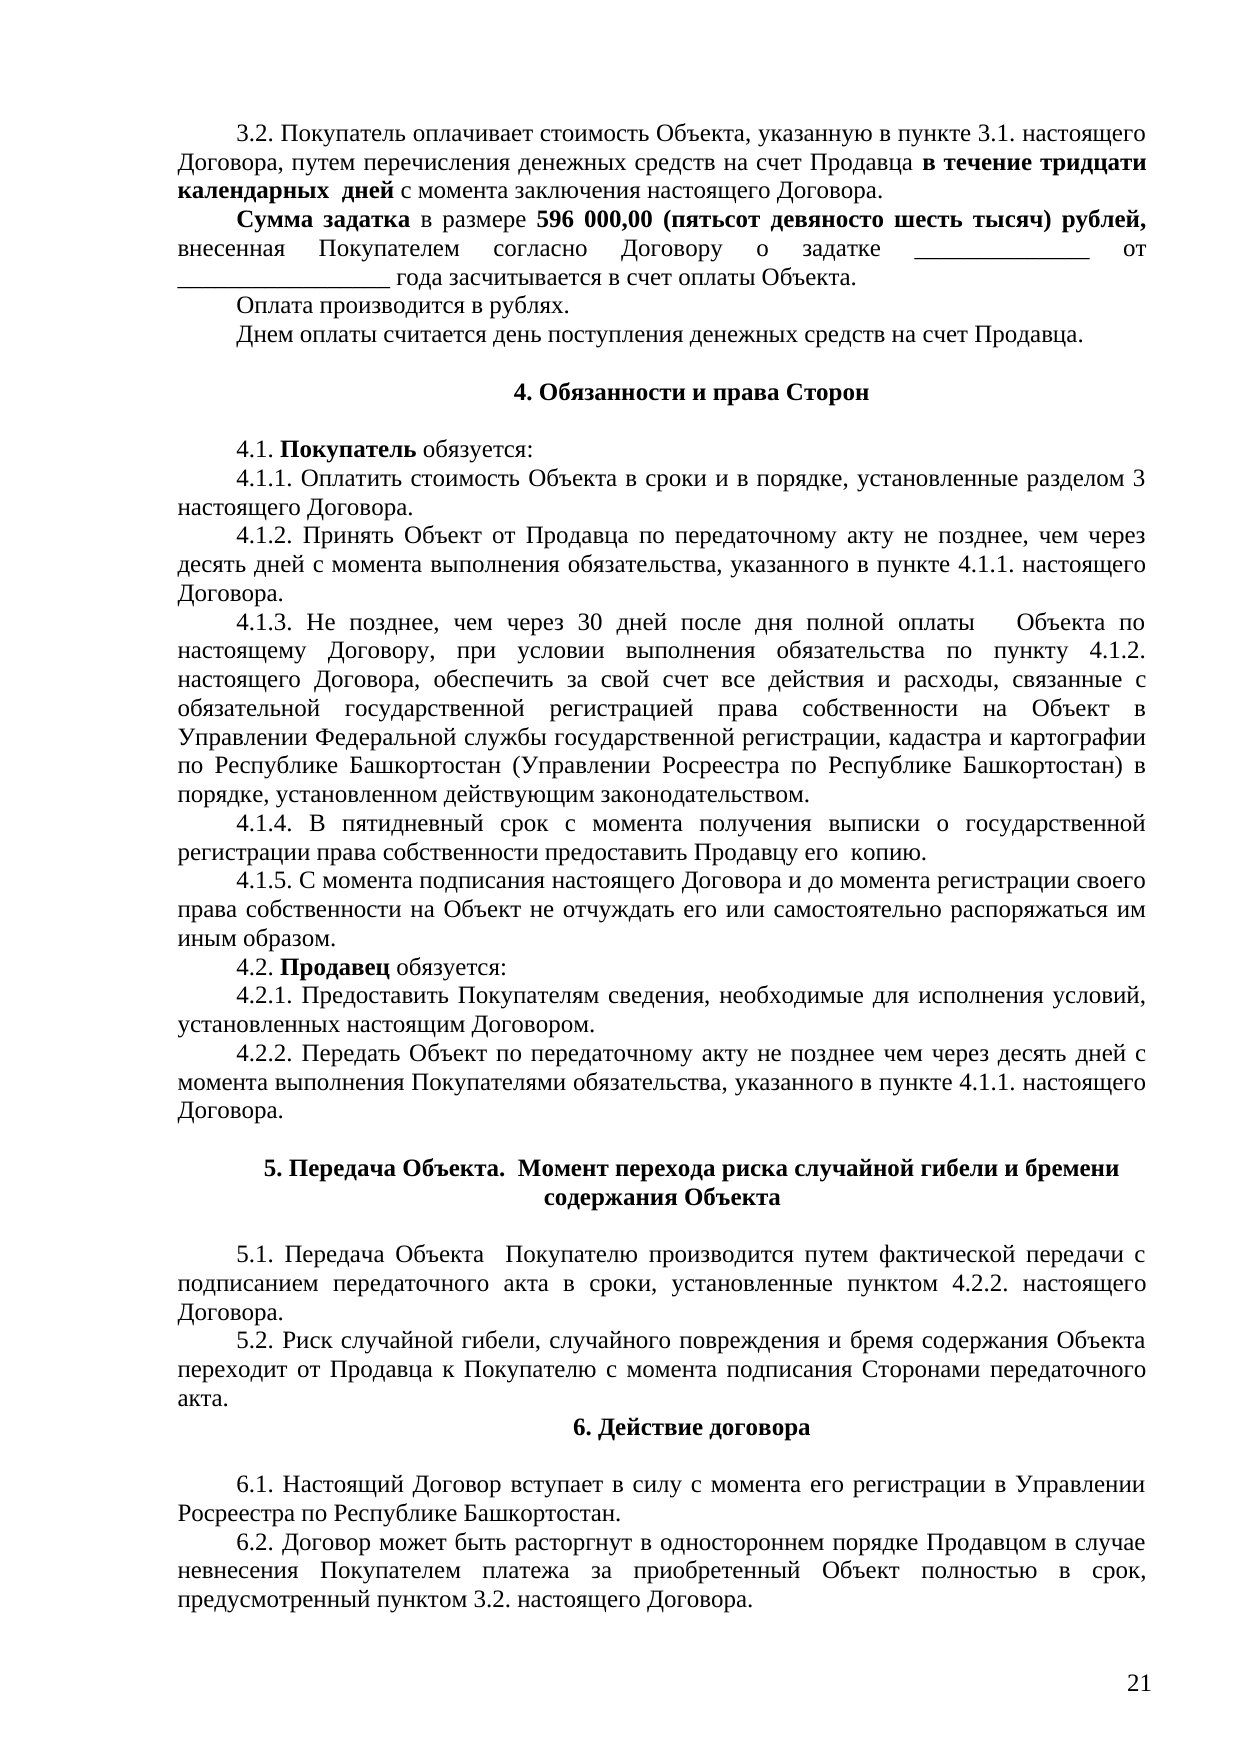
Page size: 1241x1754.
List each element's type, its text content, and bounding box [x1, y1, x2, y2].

text 4. Обязанности и права Сторон [177, 377, 1147, 406]
text 4.2.1. Предоставить Покупателям сведения, необходимые для исполнения условий, установленных настоящим Договором. [177, 981, 1147, 1038]
text 5.1. Передача Объекта Покупателю производится путем фактической передачи с подписанием передаточного акта в сроки, установленные пунктом 4.2.2. настоящего Договора. [177, 1239, 1147, 1326]
text Сумма задатка в размере 596 000,00 (пятьсот девяносто шесть тысяч) рублей, внесенная Покупателем согласно Договору о задатке ______________ от _________________ года засчитывается в счет оплаты Объекта. [177, 204, 1147, 291]
text 4.1.2. Принять Объект от Продавца по передаточному акту не позднее, чем через десять дней с момента выполнения обязательства, указанного в пункте 4.1.1. настоящего Договора. [177, 521, 1147, 607]
text 4.1.1. Оплатить стоимость Объекта в сроки и в порядке, установленные разделом 3 настоящего Договора. [177, 463, 1147, 521]
text 6.2. Договор может быть расторгнут в одностороннем порядке Продавцом в случае невнесения Покупателем платежа за приобретенный Объект полностью в срок, предусмотренный пунктом 3.2. настоящего Договора. [177, 1527, 1147, 1613]
text 4.1.4. В пятидневный срок с момента получения выписки о государственной регистрации права собственности предоставить Продавцу его копию. [177, 808, 1147, 866]
text 4.2. Продавец обязуется: [177, 952, 1147, 981]
text 4.1. Покупатель обязуется: [177, 434, 1147, 463]
text 5.2. Риск случайной гибели, случайного повреждения и бремя содержания Объекта переходит от Продавца к Покупателю с момента подписания Сторонами передаточного акта. [177, 1326, 1147, 1412]
text Оплата производится в рублях. [177, 291, 1147, 319]
text 3.2. Покупатель оплачивает стоимость Объекта, указанную в пункте 3.1. настоящего Договора, путем перечисления денежных средств на счет Продавца в течение тридцати календарных дней с момента заключения настоящего Договора. [177, 118, 1147, 204]
text 4.1.3. Не позднее, чем через 30 дней после дня полной оплаты Объекта по настоящему Договору, при условии выполнения обязательства по пункту 4.1.2. настоящего Договора, обеспечить за свой счет все действия и расходы, связанные с обязательной государственной регистрацией права собственности на Объект в Управлении Федеральной службы государственной регистрации, кадастра и картографии по Республике Башкортостан (Управлении Росреестра по Республике Башкортостан) в порядке, установленном действующим законодательством. [177, 607, 1147, 808]
text 5. Передача Объекта. Момент перехода риска случайной гибели и бремени содержания Объекта [177, 1153, 1147, 1211]
text 4.2.2. Передать Объект по передаточному акту не позднее чем через десять дней с момента выполнения Покупателями обязательства, указанного в пункте 4.1.1. настоящего Договора. [177, 1038, 1147, 1124]
text 6. Действие договора [177, 1412, 1147, 1441]
text 4.1.5. С момента подписания настоящего Договора и до момента регистрации своего права собственности на Объект не отчуждать его или самостоятельно распоряжаться им иным образом. [177, 866, 1147, 952]
text Днем оплаты считается день поступления денежных средств на счет Продавца. [177, 319, 1147, 348]
text 6.1. Настоящий Договор вступает в силу с момента его регистрации в Управлении Росреестра по Республике Башкортостан. [177, 1469, 1147, 1527]
